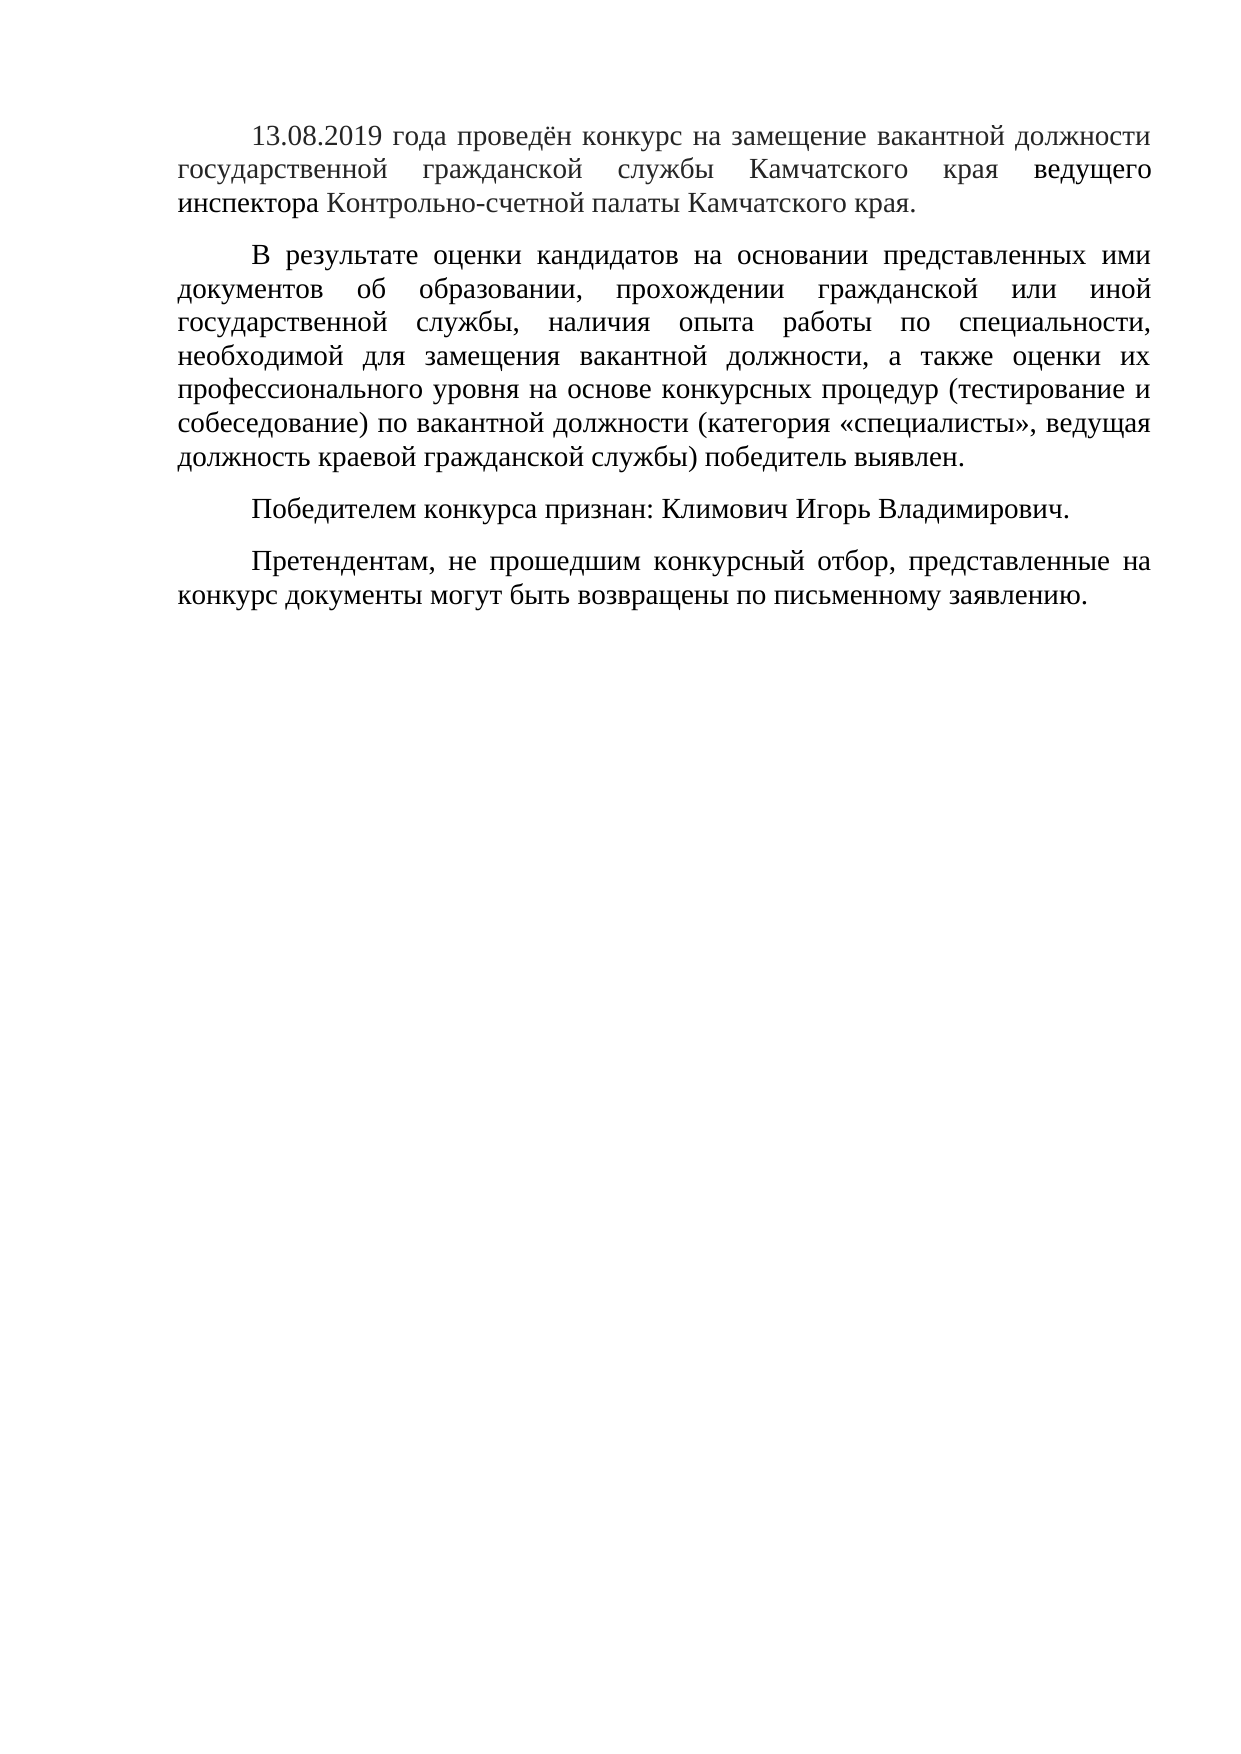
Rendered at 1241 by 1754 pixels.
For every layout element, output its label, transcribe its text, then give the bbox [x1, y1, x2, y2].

text 13.08.2019 года проведён конкурс на замещение вакантной должности государственной гражданской службы Камчатского края ведущего инспектора Контрольно-счетной палаты Камчатского края. [177, 118, 1152, 219]
text Победителем конкурса признан: Климович Игорь Владимирович. [177, 491, 1152, 524]
text В результате оценки кандидатов на основании представленных ими документов об образовании, прохождении гражданской или иной государственной службы, наличия опыта работы по специальности, необходимой для замещения вакантной должности, а также оценки их профессионального уровня на основе конкурсных процедур (тестирование и собеседование) по вакантной должности (категория «специалисты», ведущая должность краевой гражданской службы) победитель выявлен. [177, 237, 1152, 472]
text Претендентам, не прошедшим конкурсный отбор, представленные на конкурс документы могут быть возвращены по письменному заявлению. [177, 543, 1152, 610]
